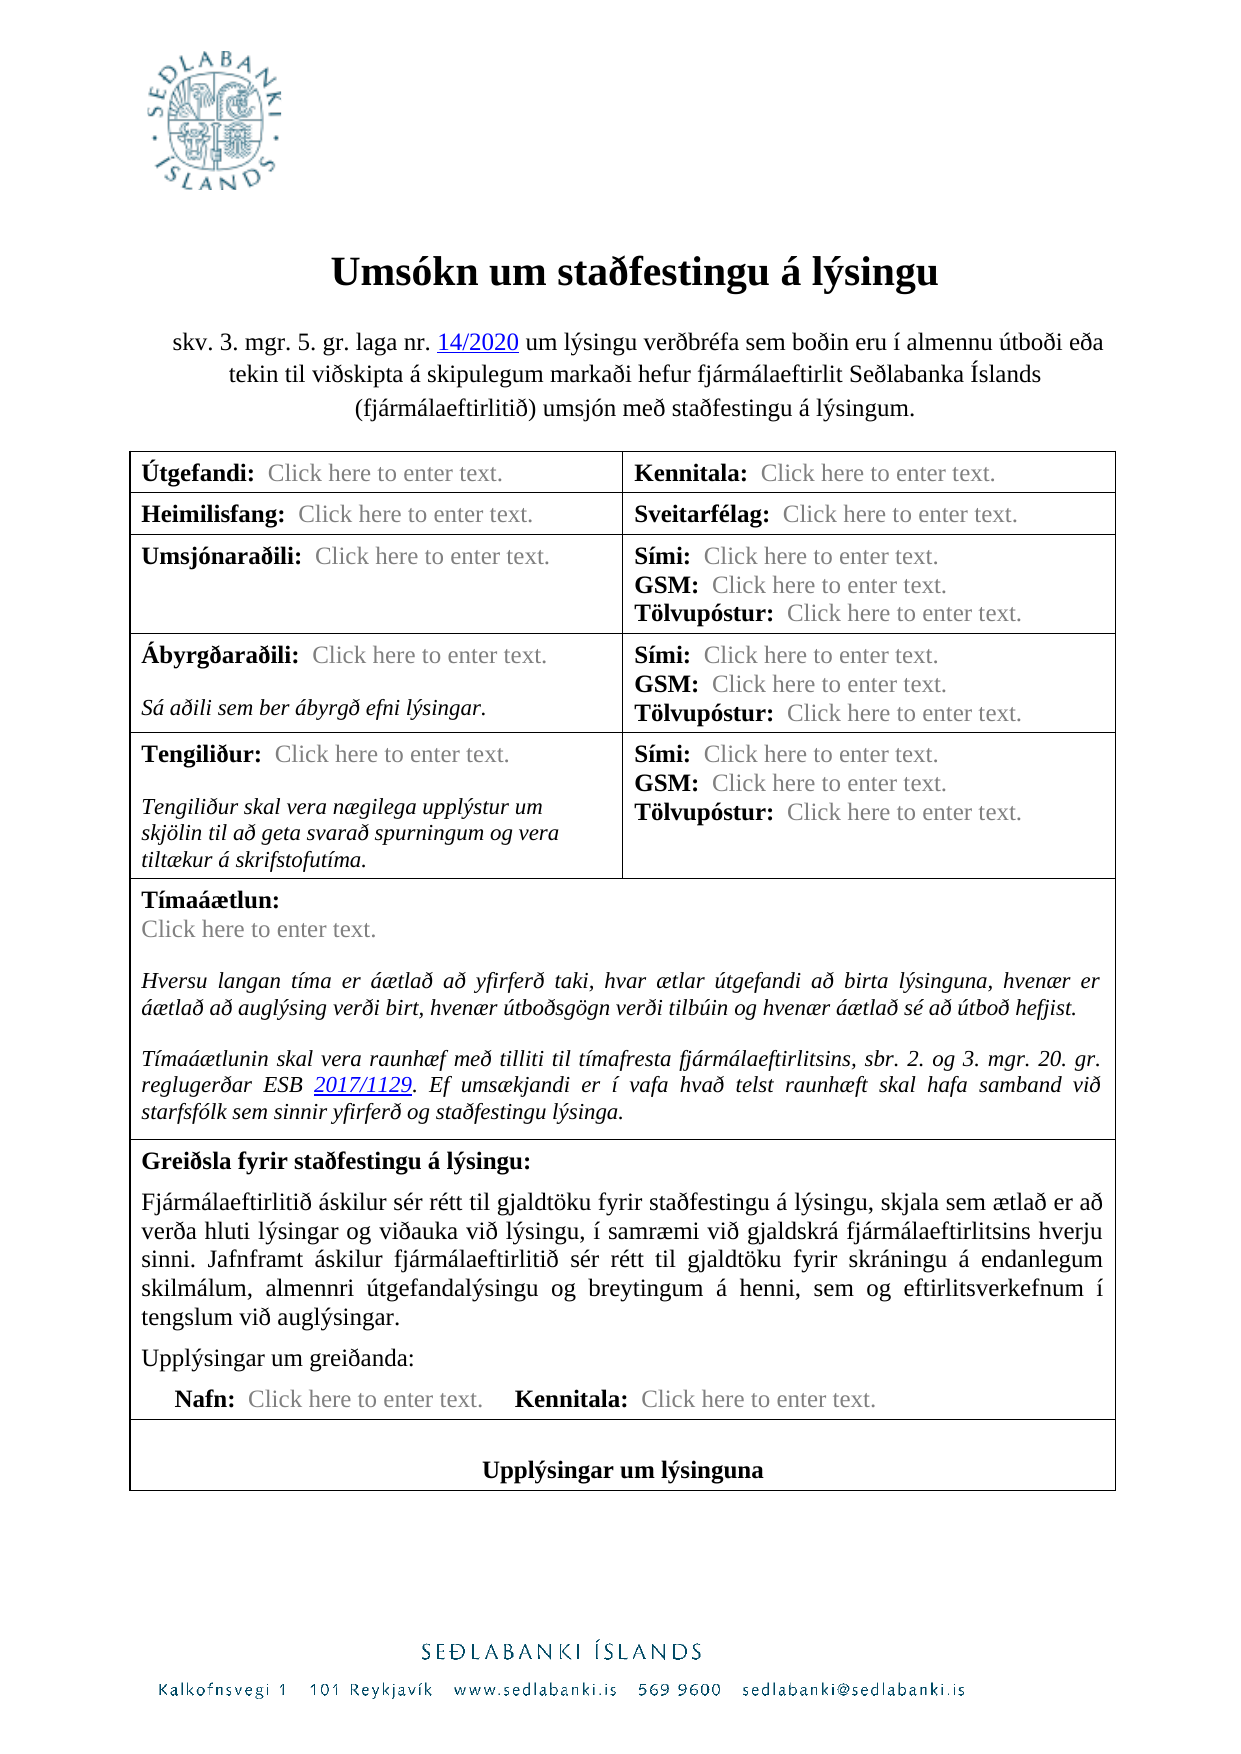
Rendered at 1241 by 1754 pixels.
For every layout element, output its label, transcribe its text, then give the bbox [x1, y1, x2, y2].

table_cell Ábyrgðaraðili: Sá aðili sem ber ábyrgð efni lýsingar. [131, 634, 622, 732]
table_cell Greiðsla fyrir staðfestingu á lýsingu: Fjármálaeftirlitið áskilur sér rétt til gjaldtöku fyrir staðfestingu á lýsingu, skjala sem ætlað er að verða hluti lýsingar og viðauka við lýsingu, í samræmi við gjaldskrá fjármálaeftirlitsins hverju sinni. Jafnframt áskilur fjármálaeftirlitið sér rétt til gjaldtöku fyrir skráningu á endanlegum skilmálum, almennri útgefandalýsingu og breytingum á henni, sem og eftirlitsverkefnum í tengslum við auglýsingar. Upplýsingar um greiðanda: Nafn: Kennitala: [131, 1140, 1115, 1419]
table_cell Heimilisfang: [131, 493, 622, 534]
table_header Kennitala: [623, 452, 1115, 492]
table_cell Upplýsingar um lýsinguna [131, 1420, 1115, 1489]
table_cell Umsjónaraðili: [131, 535, 622, 633]
text Umsókn um staðfestingu á lýsingu [148, 246, 1122, 294]
text skv. 3. mgr. 5. gr. laga nr. 14/2020 um lýsingu verðbréfa sem boðin eru í almennu útboði eða tekin til viðskipta á skipulegum markaði hefur fjármálaeftirlit Seðlabanka Íslands (fjármálaeftirlitið) umsjón með staðfestingu á lýsingum. [148, 327, 1122, 421]
table_cell Sími: GSM: Tölvupóstur: [623, 634, 1115, 732]
table_cell Sveitarfélag: [623, 493, 1115, 534]
table_cell Sími: GSM: Tölvupóstur: [623, 733, 1115, 878]
picture [147, 1631, 974, 1703]
table_cell Tengiliður: Tengiliður skal vera nægilega upplýstur um skjölin til að geta svarað spurningum og vera tiltækur á skrifstofutíma. [131, 733, 622, 878]
table_cell Tímaáætlun: Hversu langan tíma er áætlað að yfirferð taki, hvar ætlar útgefandi að birta lýsinguna, hvenær er áætlað að auglýsing verði birt, hvenær útboðsgögn verði tilbúin og hvenær áætlað sé að útboð hefjist. Tímaáætlunin skal vera raunhæf með tilliti til tímafresta fjármálaeftirlitsins, sbr. 2. og 3. mgr. 20. gr. reglugerðar ESB 2017/1129. Ef umsækjandi er í vafa hvað telst raunhæft skal hafa samband við starfsfólk sem sinnir yfirferð og staðfestingu lýsinga. [131, 879, 1115, 1139]
table_cell Sími: GSM: Tölvupóstur: [623, 535, 1115, 633]
table_header Útgefandi: [131, 452, 622, 492]
